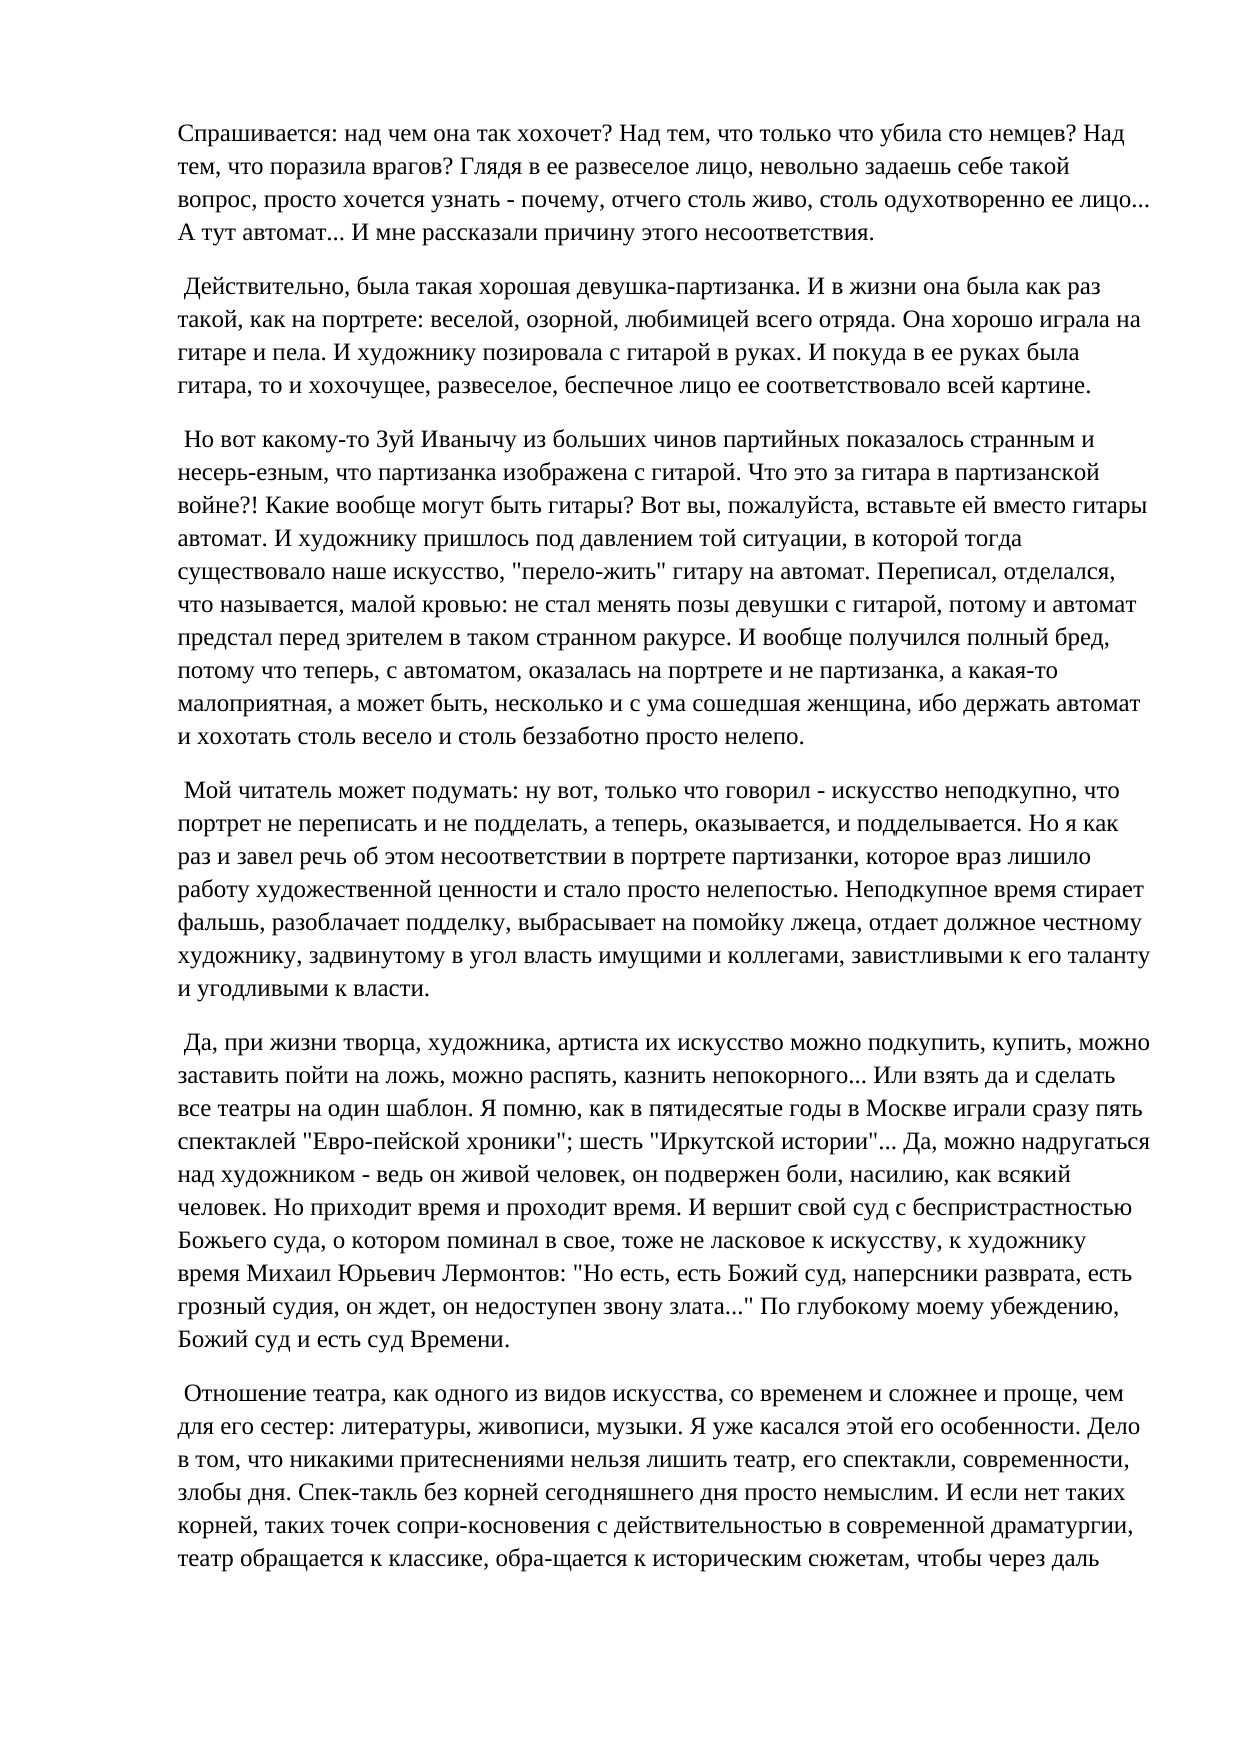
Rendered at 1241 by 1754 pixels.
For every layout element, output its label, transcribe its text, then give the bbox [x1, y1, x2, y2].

text Да, при жизни творца, художника, артиста их искусство можно подкупить, купить, можно заставить пойти на ложь, можно распять, казнить непокорного... Или взять да и сделать все театры на один шаблон. Я помню, как в пятидесятые годы в Москве играли сразу пять спектаклей "Евро-пейской хроники"; шесть "Иркутской истории"... Да, можно надругаться над художником - ведь он живой человек, он подвержен боли, насилию, как всякий человек. Но приходит время и проходит время. И вершит свой суд с беспристрастностью Божьего суда, о котором поминал в свое, тоже не ласковое к искусству, к художнику время Михаил Юрьевич Лермонтов: "Но есть, есть Божий суд, наперсники разврата, есть грозный судия, он ждет, он недоступен звону злата..." По глубокому моему убеждению, Божий суд и есть суд Времени. [177, 1027, 1152, 1353]
text Но вот какому-то Зуй Иванычу из больших чинов партийных показалось странным и несерь-езным, что партизанка изображена с гитарой. Что это за гитара в партизанской войне?! Какие вообще могут быть гитары? Вот вы, пожалуйста, вставьте ей вместо гитары автомат. И художнику пришлось под давлением той ситуации, в которой тогда существовало наше искусство, "перело-жить" гитару на автомат. Переписал, отделался, что называется, малой кровью: не стал менять позы девушки с гитарой, потому и автомат предстал перед зрителем в таком странном ракурсе. И вообще получился полный бред, потому что теперь, с автоматом, оказалась на портрете и не партизанка, а какая-то малоприятная, а может быть, несколько и с ума сошедшая женщина, ибо держать автомат и хохотать столь весело и столь беззаботно просто нелепо. [177, 424, 1152, 750]
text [177, 118, 1152, 246]
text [177, 1378, 1152, 1572]
text Мой читатель может подумать: ну вот, только что говорил - искусство неподкупно, что портрет не переписать и не подделать, а теперь, оказывается, и подделывается. Но я как раз и завел речь об этом несоответствии в портрете партизанки, которое враз лишило работу художественной ценности и стало просто нелепостью. Неподкупное время стирает фальшь, разоблачает подделку, выбрасывает на помойку лжеца, отдает должное честному художнику, задвинутому в угол власть имущими и коллегами, завистливыми к его таланту и угодливыми к власти. [177, 775, 1152, 1002]
text Действительно, была такая хорошая девушка-партизанка. И в жизни она была как раз такой, как на портрете: веселой, озорной, любимицей всего отряда. Она хорошо играла на гитаре и пела. И художнику позировала с гитарой в руках. И покуда в ее руках была гитара, то и хохочущее, развеселое, беспечное лицо ее соответствовало всей картине. [177, 271, 1152, 399]
